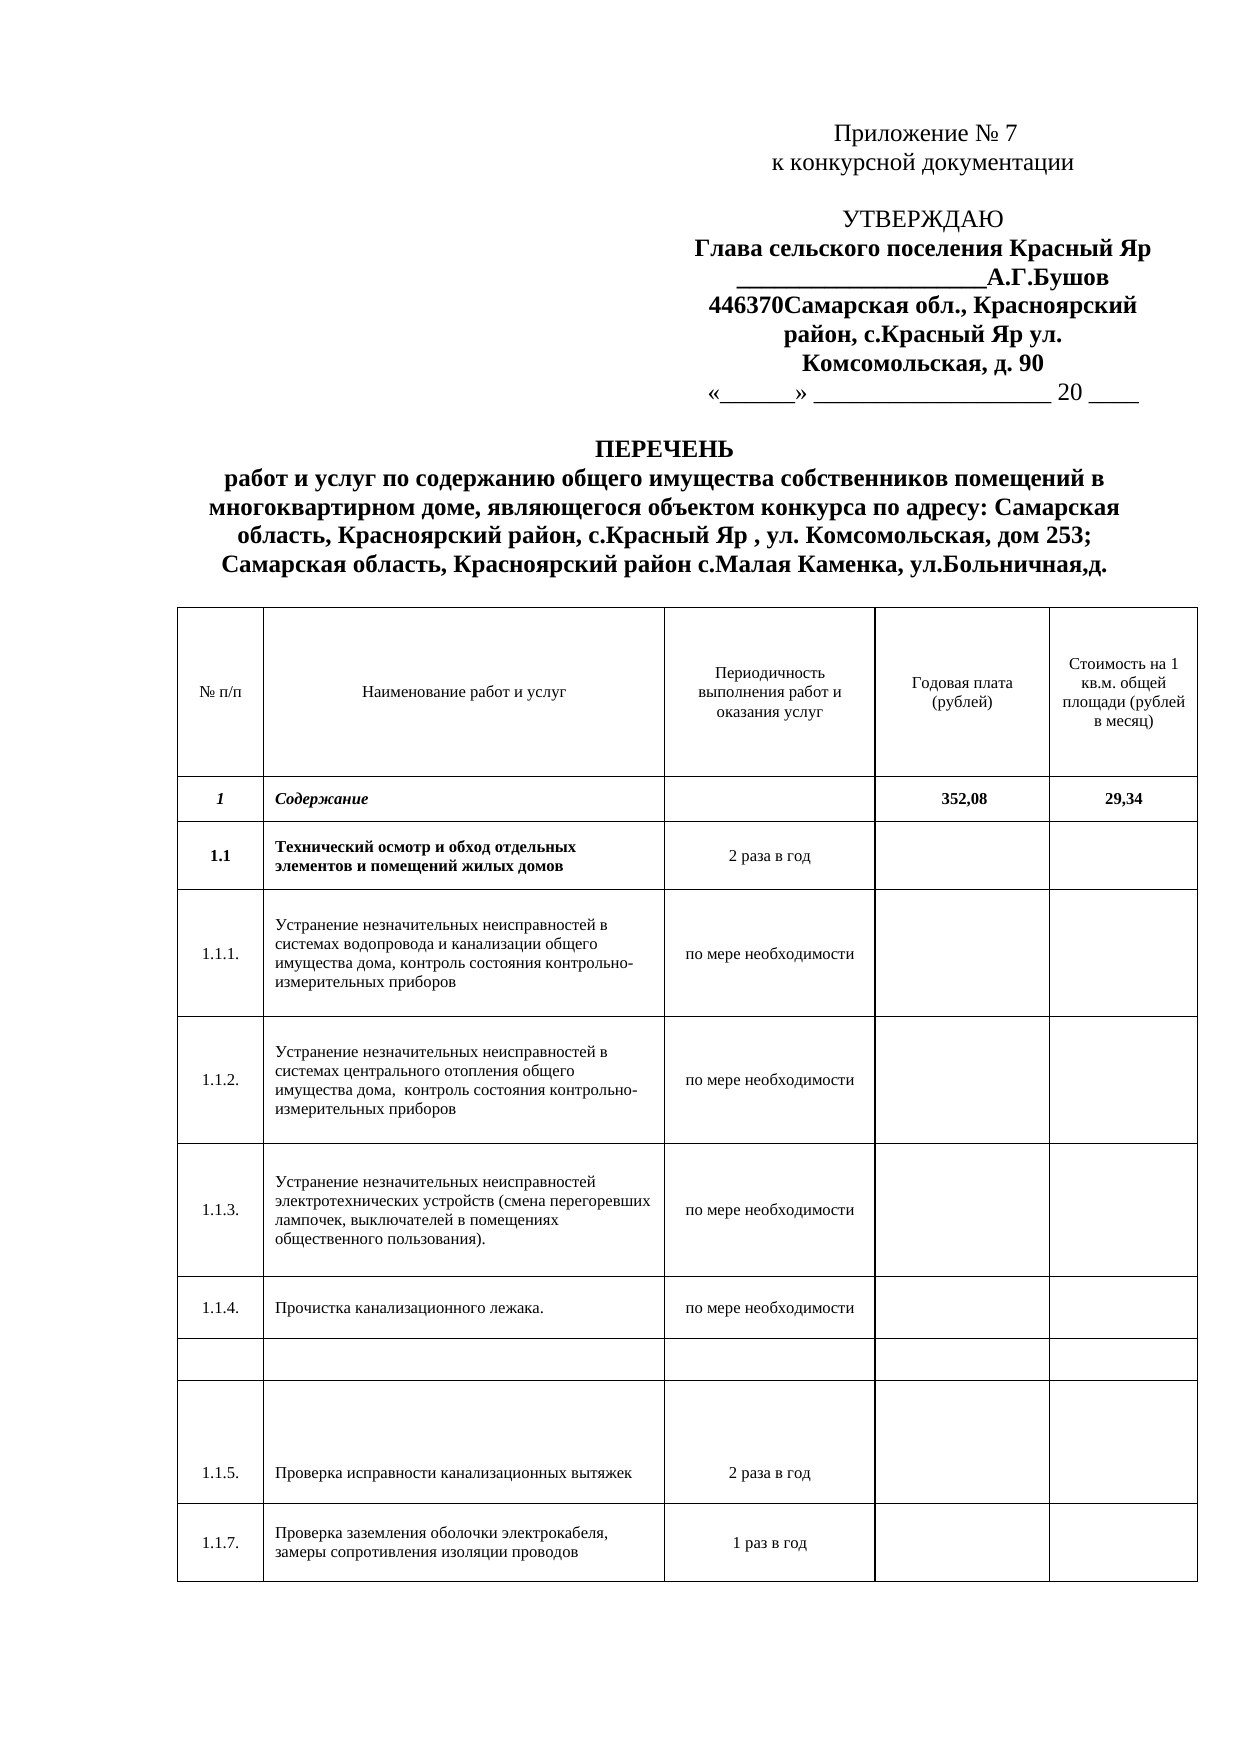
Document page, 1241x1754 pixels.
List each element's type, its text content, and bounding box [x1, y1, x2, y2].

table_cell 352,08 [876, 777, 1049, 821]
table_cell [876, 1277, 1049, 1337]
table_cell Устранение незначительных неисправностей в системах водопровода и канализации общего имущества дома, контроль состояния контрольно-измерительных приборов [264, 890, 664, 1016]
table_cell Технический осмотр и обход отдельных элементов и помещений жилых домов [264, 822, 664, 889]
table_cell [178, 1339, 263, 1380]
table_cell 2 раза в год [665, 1441, 874, 1503]
text Глава сельского поселения Красный Яр [694, 233, 1152, 262]
table_cell [1050, 1017, 1197, 1142]
table_cell [876, 1339, 1049, 1380]
table_cell [1050, 822, 1197, 889]
table_header Стоимость на 1 кв.м. общей площади (рублей в месяц) [1050, 608, 1197, 776]
table_cell 1.1.7. [178, 1504, 263, 1581]
table_header Годовая плата (рублей) [876, 608, 1049, 776]
text ____________________А.Г.Бушов [694, 262, 1152, 291]
table_cell [876, 1017, 1049, 1142]
table_cell 1.1.5. [178, 1441, 263, 1503]
table_cell Устранение незначительных неисправностей в системах центрального отопления общего имущества дома, контроль состояния контрольно-измерительных приборов [264, 1017, 664, 1142]
table_cell по мере необходимости [665, 1144, 874, 1276]
table_cell [665, 1381, 874, 1441]
table_cell 1.1.4. [178, 1277, 263, 1337]
table_cell [264, 1339, 664, 1380]
table_cell 1.1.3. [178, 1144, 263, 1276]
table_cell Содержание [264, 777, 664, 821]
table_cell [876, 1144, 1049, 1276]
text 446370Самарская обл., Красноярский район, с.Красный Яр ул. Комсомольская, д. 90 [694, 291, 1152, 377]
table_cell [876, 1504, 1049, 1581]
table_cell по мере необходимости [665, 890, 874, 1016]
text к конкурсной документации [694, 147, 1152, 176]
table_cell [264, 1381, 664, 1441]
table_cell Проверка исправности канализационных вытяжек [264, 1441, 664, 1503]
table_cell [1050, 1144, 1197, 1276]
table_cell Проверка заземления оболочки электрокабеля, замеры сопротивления изоляции проводов [264, 1504, 664, 1581]
table_cell 29,34 [1050, 777, 1197, 821]
table_cell 1.1.1. [178, 890, 263, 1016]
table_cell [1050, 1277, 1197, 1337]
table_cell по мере необходимости [665, 1017, 874, 1142]
table_cell [665, 777, 874, 821]
table_cell [1050, 1504, 1197, 1581]
table_cell [178, 1381, 263, 1441]
table_cell [876, 890, 1049, 1016]
table_cell Устранение незначительных неисправностей электротехнических устройств (смена перегоревших лампочек, выключателей в помещениях общественного пользования). [264, 1144, 664, 1276]
table_cell 1 раз в год [665, 1504, 874, 1581]
table_cell [876, 1441, 1049, 1503]
table_cell 1.1 [178, 822, 263, 889]
table_cell [665, 1339, 874, 1380]
table_cell [876, 1381, 1049, 1441]
table_cell Прочистка канализационного лежака. [264, 1277, 664, 1337]
table_cell 1.1.2. [178, 1017, 263, 1142]
table_cell 2 раза в год [665, 822, 874, 889]
table_header № п/п [178, 608, 263, 776]
table_cell [1050, 1441, 1197, 1503]
text УТВЕРЖДАЮ [694, 204, 1152, 233]
table_cell [1050, 890, 1197, 1016]
table_cell 1 [178, 777, 263, 821]
text «______» ___________________ 20 ____ [694, 377, 1152, 406]
text Приложение № 7 [694, 118, 1152, 147]
table_cell по мере необходимости [665, 1277, 874, 1337]
text ПЕРЕЧЕНЬ [177, 434, 1152, 463]
table_cell [1050, 1339, 1197, 1380]
table_header Периодичность выполнения работ и оказания услуг [665, 608, 874, 776]
table_cell [876, 822, 1049, 889]
table_cell [1050, 1381, 1197, 1441]
table_header Наименование работ и услуг [264, 608, 664, 776]
text работ и услуг по содержанию общего имущества собственников помещений в многоквартирном доме, являющегося объектом конкурса по адресу: Самарская область, Красноярский район, с.Красный Яр , ул. Комсомольская, дом 253; Самарская область, Красноярский район с.Малая Каменка, ул.Больничная,д. [177, 463, 1152, 578]
